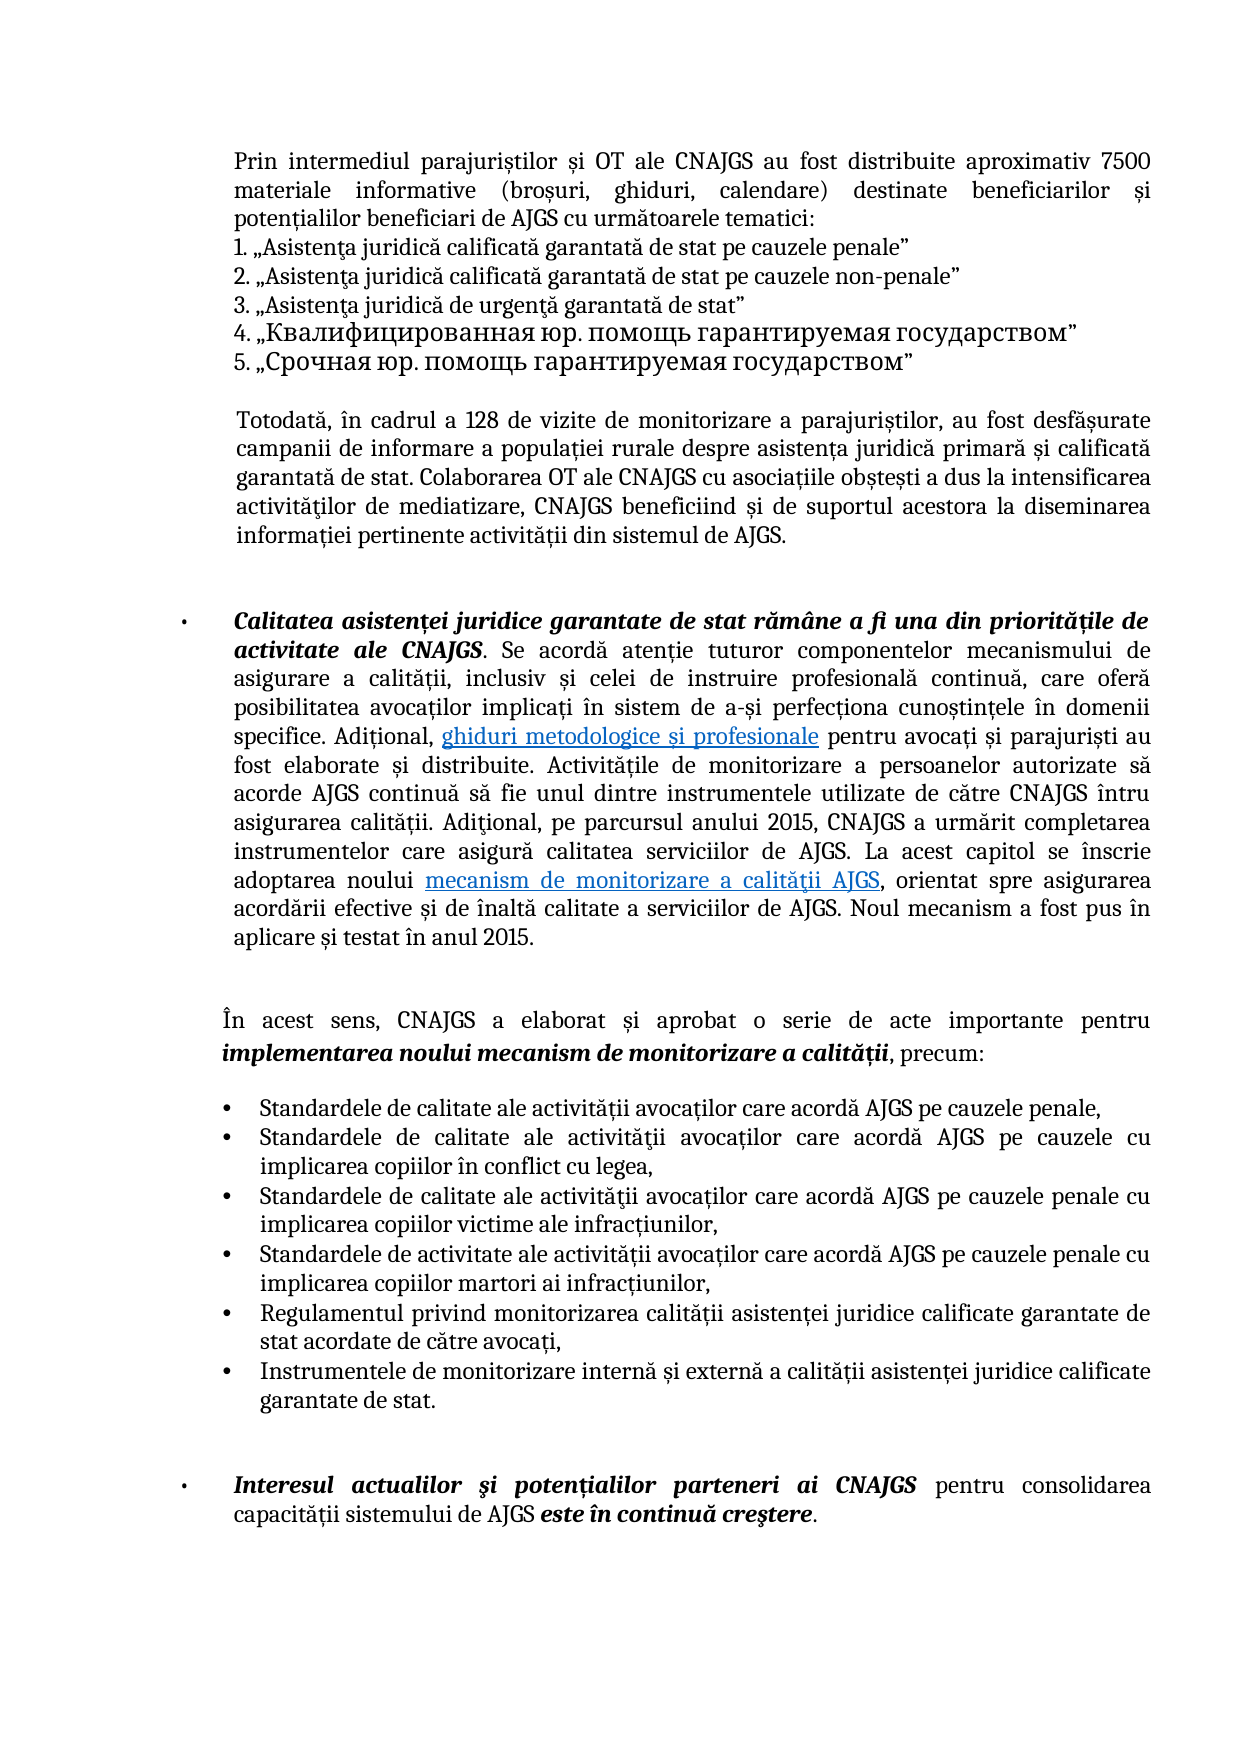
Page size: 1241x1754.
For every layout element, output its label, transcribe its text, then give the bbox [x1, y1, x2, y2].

list Standardele de activitate ale activității avocaților care acordă AJGS pe cauzele penale cu implicarea copiilor martori ai infracțiunilor, [222, 1239, 1152, 1298]
list Regulamentul privind monitorizarea calității asistenței juridice calificate garantate de stat acordate de către avocați, [222, 1298, 1152, 1356]
text 1. „Asistenţa juridică calificată garantată de stat pe cauzele penale” [233, 233, 1152, 262]
text 5. „Срочная юр. помощь гарантируемая государством” [233, 348, 1152, 377]
text 3. „Asistenţa juridică de urgenţă garantată de stat” [233, 291, 1152, 319]
text Totodată, în cadrul a 128 de vizite de monitorizare a parajuriştilor, au fost desfășurate campanii de informare a populației rurale despre asistența juridică primară și calificată garantată de stat. Colaborarea OT ale CNAJGS cu asociațiile obşteşti a dus la intensificarea activităţilor de mediatizare, CNAJGS beneficiind şi de suportul acestora la diseminarea informației pertinente activității din sistemul de AJGS. [236, 406, 1152, 549]
list Standardele de calitate ale activităţii avocaților care acordă AJGS pe cauzele penale cu implicarea copiilor victime ale infracțiunilor, [222, 1181, 1152, 1239]
text 4. „Квалифицированная юр. помощь гарантируемая государством” [233, 319, 1152, 348]
list Interesul actualilor şi potențialilor parteneri ai CNAJGS pentru consolidarea capacității sistemului de AJGS este în continuă creştere. [179, 1471, 1152, 1529]
list Standardele de calitate ale activității avocaților care acordă AJGS pe cauzele penale, [222, 1093, 1152, 1122]
text 2. „Asistenţa juridică calificată garantată de stat pe cauzele non-penale” [233, 262, 1152, 291]
list Instrumentele de monitorizare internă și externă a calității asistenței juridice calificate garantate de stat. [222, 1356, 1152, 1414]
text În acest sens, CNAJGS a elaborat și aprobat o serie de acte importante pentru implementarea noului mecanism de monitorizare a calității, precum: [222, 1006, 1152, 1067]
text Prin intermediul parajuriştilor și OT ale CNAJGS au fost distribuite aproximativ 7500 materiale informative (broșuri, ghiduri, calendare) destinate beneficiarilor și potențialilor beneficiari de AJGS cu următoarele tematici: [233, 147, 1152, 233]
list Standardele de calitate ale activităţii avocaților care acordă AJGS pe cauzele cu implicarea copiilor în conflict cu legea, [222, 1122, 1152, 1181]
list Calitatea asistenței juridice garantate de stat rămâne a fi una din prioritățile de activitate ale CNAJGS. Se acordă atenție tuturor componentelor mecanismului de asigurare a calității, inclusiv și celei de instruire profesională continuă, care oferă posibilitatea avocaților implicați în sistem de a-și perfecționa cunoștințele în domenii specifice. Adițional, ghiduri metodologice şi profesionale pentru avocați şi parajurişti au fost elaborate şi distribuite. Activitățile de monitorizare a persoanelor autorizate să acorde AJGS continuă să fie unul dintre instrumentele utilizate de către CNAJGS întru asigurarea calității. Adiţional, pe parcursul anului 2015, CNAJGS a urmărit completarea instrumentelor care asigură calitatea serviciilor de AJGS. La acest capitol se înscrie adoptarea noului mecanism de monitorizare a calităţii AJGS, orientat spre asigurarea acordării efective şi de înaltă calitate a serviciilor de AJGS. Noul mecanism a fost pus în aplicare și testat în anul 2015. [179, 607, 1152, 952]
